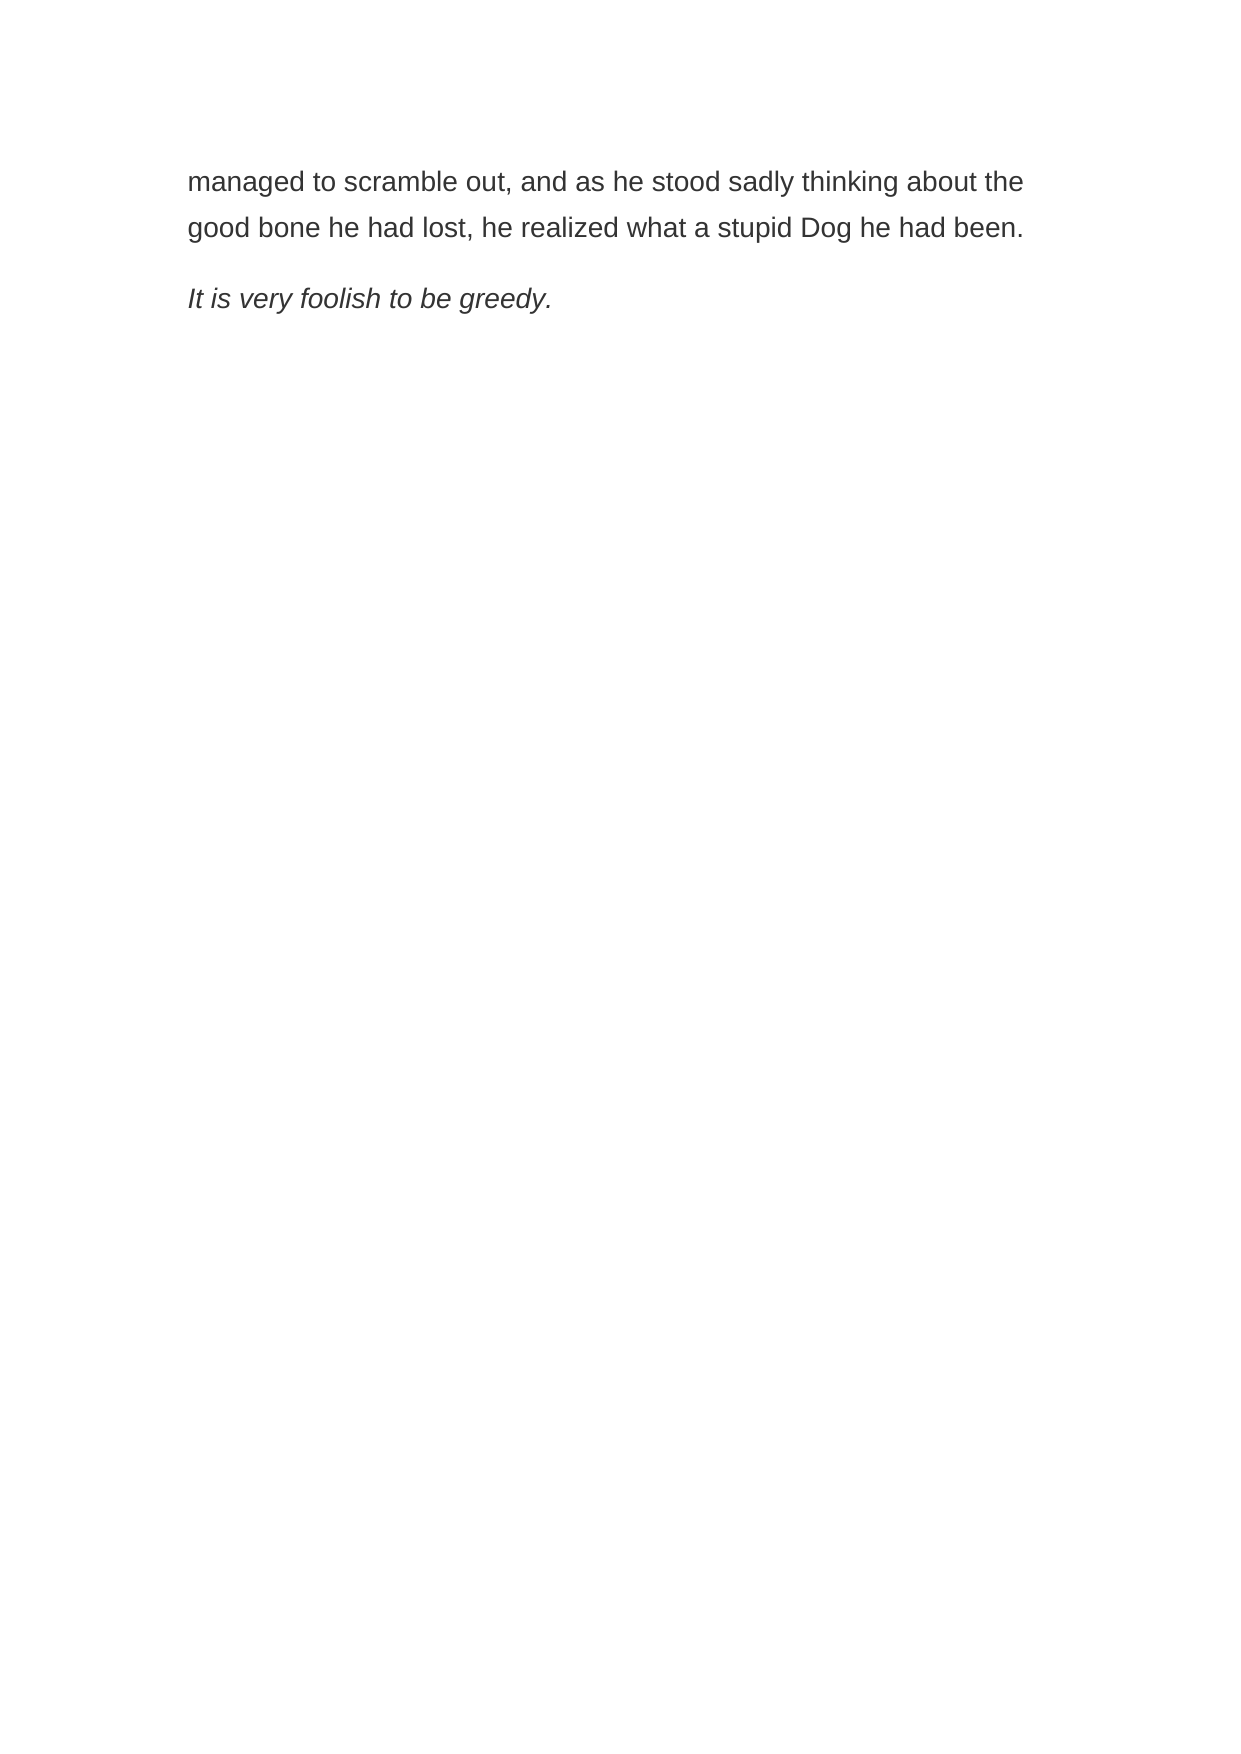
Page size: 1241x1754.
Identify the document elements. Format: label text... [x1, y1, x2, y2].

text It is very foolish to be greedy. [187, 267, 1053, 314]
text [187, 150, 1053, 244]
